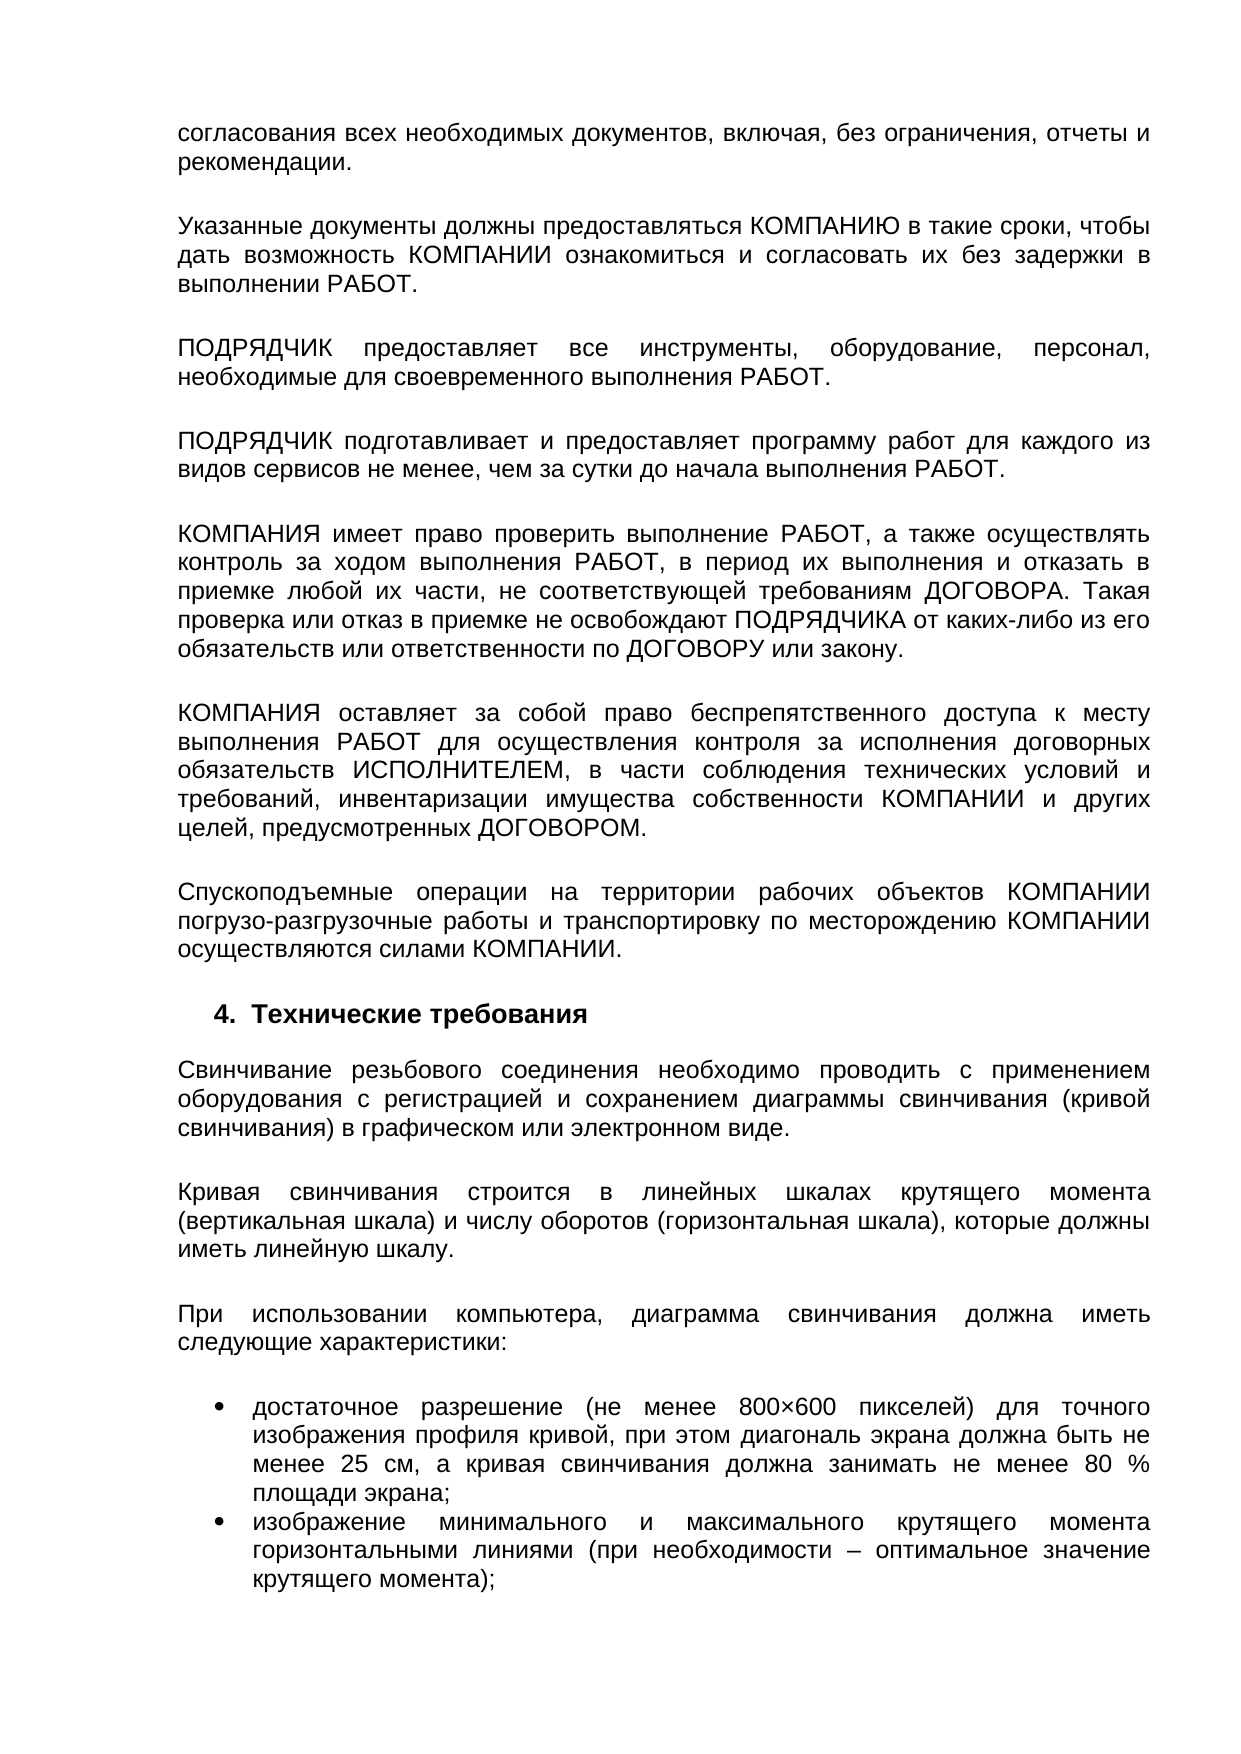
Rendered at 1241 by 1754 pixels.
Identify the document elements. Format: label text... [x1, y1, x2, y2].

subtitle Технические требования [213, 998, 1152, 1030]
text ПОДРЯДЧИК подготавливает и предоставляет программу работ для каждого из видов сервисов не менее, чем за сутки до начала выполнения РАБОТ. [177, 426, 1152, 483]
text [177, 118, 1152, 176]
text КОМПАНИЯ имеет право проверить выполнение РАБОТ, а также осуществлять контроль за ходом выполнения РАБОТ, в период их выполнения и отказать в приемке любой их части, не соответствующей требованиям ДОГОВОРА. Такая проверка или отказ в приемке не освобождают ПОДРЯДЧИКА от каких-либо из его обязательств или ответственности по ДОГОВОРУ или закону. [177, 518, 1152, 662]
text КОМПАНИЯ оставляет за собой право беспрепятственного доступа к месту выполнения РАБОТ для осуществления контроля за исполнения договорных обязательств ИСПОЛНИТЕЛЕМ, в части соблюдения технических условий и требований, инвентаризации имущества собственности КОМПАНИИ и других целей, предусмотренных ДОГОВОРОМ. [177, 698, 1152, 841]
text ПОДРЯДЧИК предоставляет все инструменты, оборудование, персонал, необходимые для своевременного выполнения РАБОТ. [177, 333, 1152, 390]
list изображение минимального и максимального крутящего момента горизонтальными линиями (при необходимости – оптимальное значение крутящего момента); [215, 1507, 1152, 1593]
text При использовании компьютера, диаграмма свинчивания должна иметь следующие характеристики: [177, 1299, 1152, 1356]
text Кривая свинчивания строится в линейных шкалах крутящего момента (вертикальная шкала) и числу оборотов (горизонтальная шкала), которые должны иметь линейную шкалу. [177, 1177, 1152, 1263]
text Свинчивание резьбового соединения необходимо проводить с применением оборудования с регистрацией и сохранением диаграммы свинчивания (кривой свинчивания) в графическом или электронном виде. [177, 1055, 1152, 1142]
text Спускоподъемные операции на территории рабочих объектов КОМПАНИИ погрузо-разгрузочные работы и транспортировку по месторождению КОМПАНИИ осуществляются силами КОМПАНИИ. [177, 877, 1152, 963]
text Указанные документы должны предоставляться КОМПАНИЮ в такие сроки, чтобы дать возможность КОМПАНИИ ознакомиться и согласовать их без задержки в выполнении РАБОТ. [177, 211, 1152, 297]
list достаточное разрешение (не менее 800×600 пикселей) для точного изображения профиля кривой, при этом диагональ экрана должна быть не менее 25 см, а кривая свинчивания должна занимать не менее 80 % площади экрана; [215, 1392, 1152, 1507]
